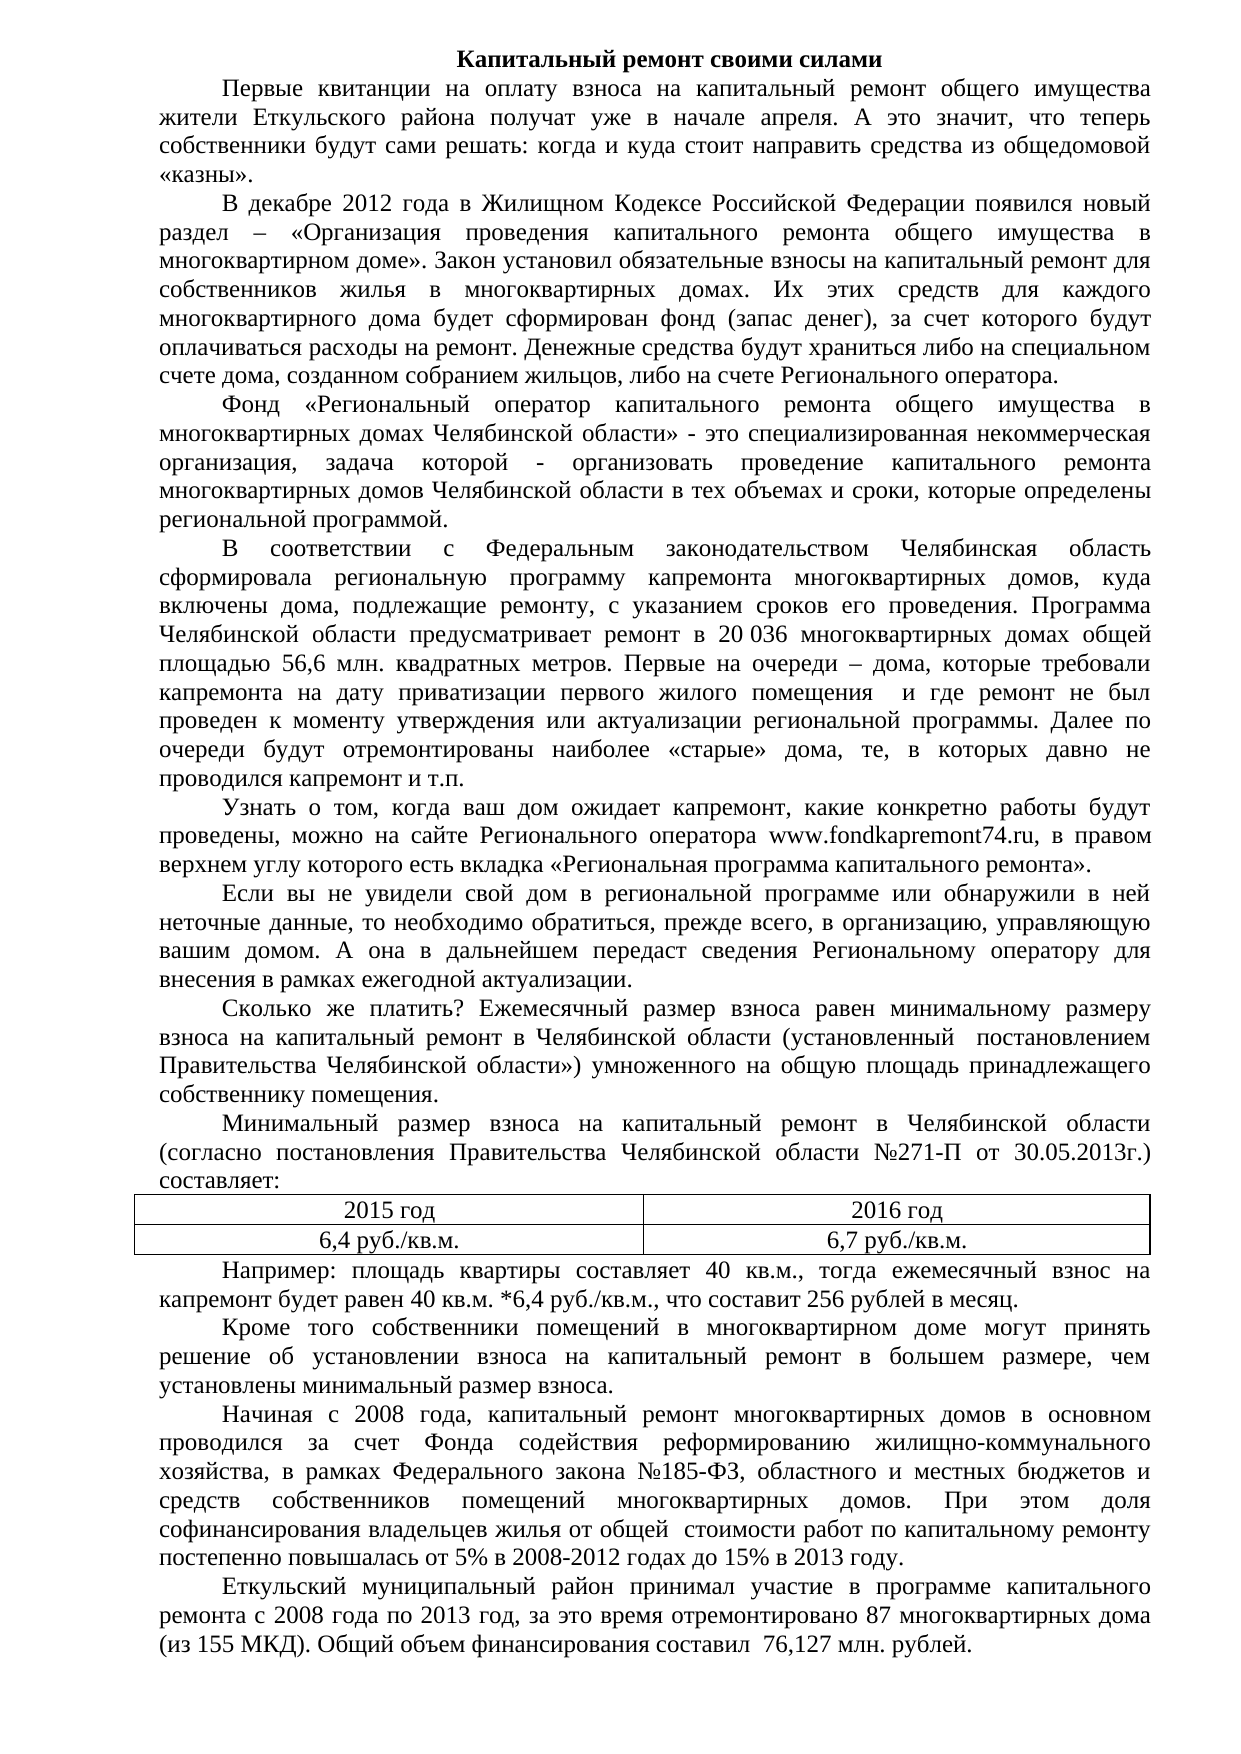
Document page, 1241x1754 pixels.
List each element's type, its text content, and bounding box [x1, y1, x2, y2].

text Еткульский муниципальный район принимал участие в программе капитального ремонта с 2008 года по 2013 год, за это время отремонтировано 87 многоквартирных дома (из 155 МКД). Общий объем финансирования составил 76,127 млн. рублей. [159, 1571, 1152, 1657]
text Узнать о том, когда ваш дом ожидает капремонт, какие конкретно работы будут проведены, можно на сайте Регионального оператора www.fondkapremont74.ru, в правом верхнем углу которого есть вкладка «Региональная программа капитального ремонта». [159, 792, 1152, 878]
text Минимальный размер взноса на капитальный ремонт в Челябинской области (согласно постановления Правительства Челябинской области №271-П от 30.05.2013г.) составляет: [159, 1108, 1152, 1194]
table_cell 6,4 руб./кв.м. [135, 1225, 643, 1254]
text В соответствии с Федеральным законодательством Челябинская область сформировала региональную программу капремонта многоквартирных домов, куда включены дома, подлежащие ремонту, с указанием сроков его проведения. Программа Челябинской области предусматривает ремонт в 20 036 многоквартирных домах общей площадью 56,6 млн. квадратных метров. Первые на очереди – дома, которые требовали капремонта на дату приватизации первого жилого помещения и где ремонт не был проведен к моменту утверждения или актуализации региональной программы. Далее по очереди будут отремонтированы наиболее «старые» дома, те, в которых давно не проводился капремонт и т.п. [159, 533, 1152, 792]
text Фонд «Региональный оператор капитального ремонта общего имущества в многоквартирных домах Челябинской области» - это специализированная некоммерческая организация, задача которой - организовать проведение капитального ремонта многоквартирных домов Челябинской области в тех объемах и сроки, которые определены региональной программой. [159, 389, 1152, 533]
text В декабре 2012 года в Жилищном Кодексе Российской Федерации появился новый раздел – «Организация проведения капитального ремонта общего имущества в многоквартирном доме». Закон установил обязательные взносы на капитальный ремонт для собственников жилья в многоквартирных домах. Их этих средств для каждого многоквартирного дома будет сформирован фонд (запас денег), за счет которого будут оплачиваться расходы на ремонт. Денежные средства будут храниться либо на специальном счете дома, созданном собранием жильцов, либо на счете Регионального оператора. [159, 188, 1152, 389]
text Например: площадь квартиры составляет 40 кв.м., тогда ежемесячный взнос на капремонт будет равен 40 кв.м. *6,4 руб./кв.м., что составит 256 рублей в месяц. [159, 1255, 1152, 1312]
table_header 2016 год [644, 1195, 1149, 1224]
text Капитальный ремонт своими силами [159, 44, 1152, 73]
text Первые квитанции на оплату взноса на капитальный ремонт общего имущества жители Еткульского района получат уже в начале апреля. А это значит, что теперь собственники будут сами решать: когда и куда стоит направить средства из общедомовой «казны». [159, 73, 1152, 188]
text Начиная с 2008 года, капитальный ремонт многоквартирных домов в основном проводился за счет Фонда содействия реформированию жилищно-коммунального хозяйства, в рамках Федерального закона №185-ФЗ, областного и местных бюджетов и средств собственников помещений многоквартирных домов. При этом доля софинансирования владельцев жилья от общей стоимости работ по капитальному ремонту постепенно повышалась от 5% в 2008-2012 годах до 15% в 2013 году. [159, 1399, 1152, 1571]
text Кроме того собственники помещений в многоквартирном доме могут принять решение об установлении взноса на капитальный ремонт в большем размере, чем установлены минимальный размер взноса. [159, 1312, 1152, 1399]
text Если вы не увидели свой дом в региональной программе или обнаружили в ней неточные данные, то необходимо обратиться, прежде всего, в организацию, управляющую вашим домом. А она в дальнейшем передаст сведения Региональному оператору для внесения в рамках ежегодной актуализации. [159, 878, 1152, 993]
table_cell 6,7 руб./кв.м. [644, 1225, 1149, 1254]
table_header 2015 год [135, 1195, 643, 1224]
text Сколько же платить? Ежемесячный размер взноса равен минимальному размеру взноса на капитальный ремонт в Челябинской области (установленный постановлением Правительства Челябинской области») умноженного на общую площадь принадлежащего собственнику помещения. [159, 993, 1152, 1108]
